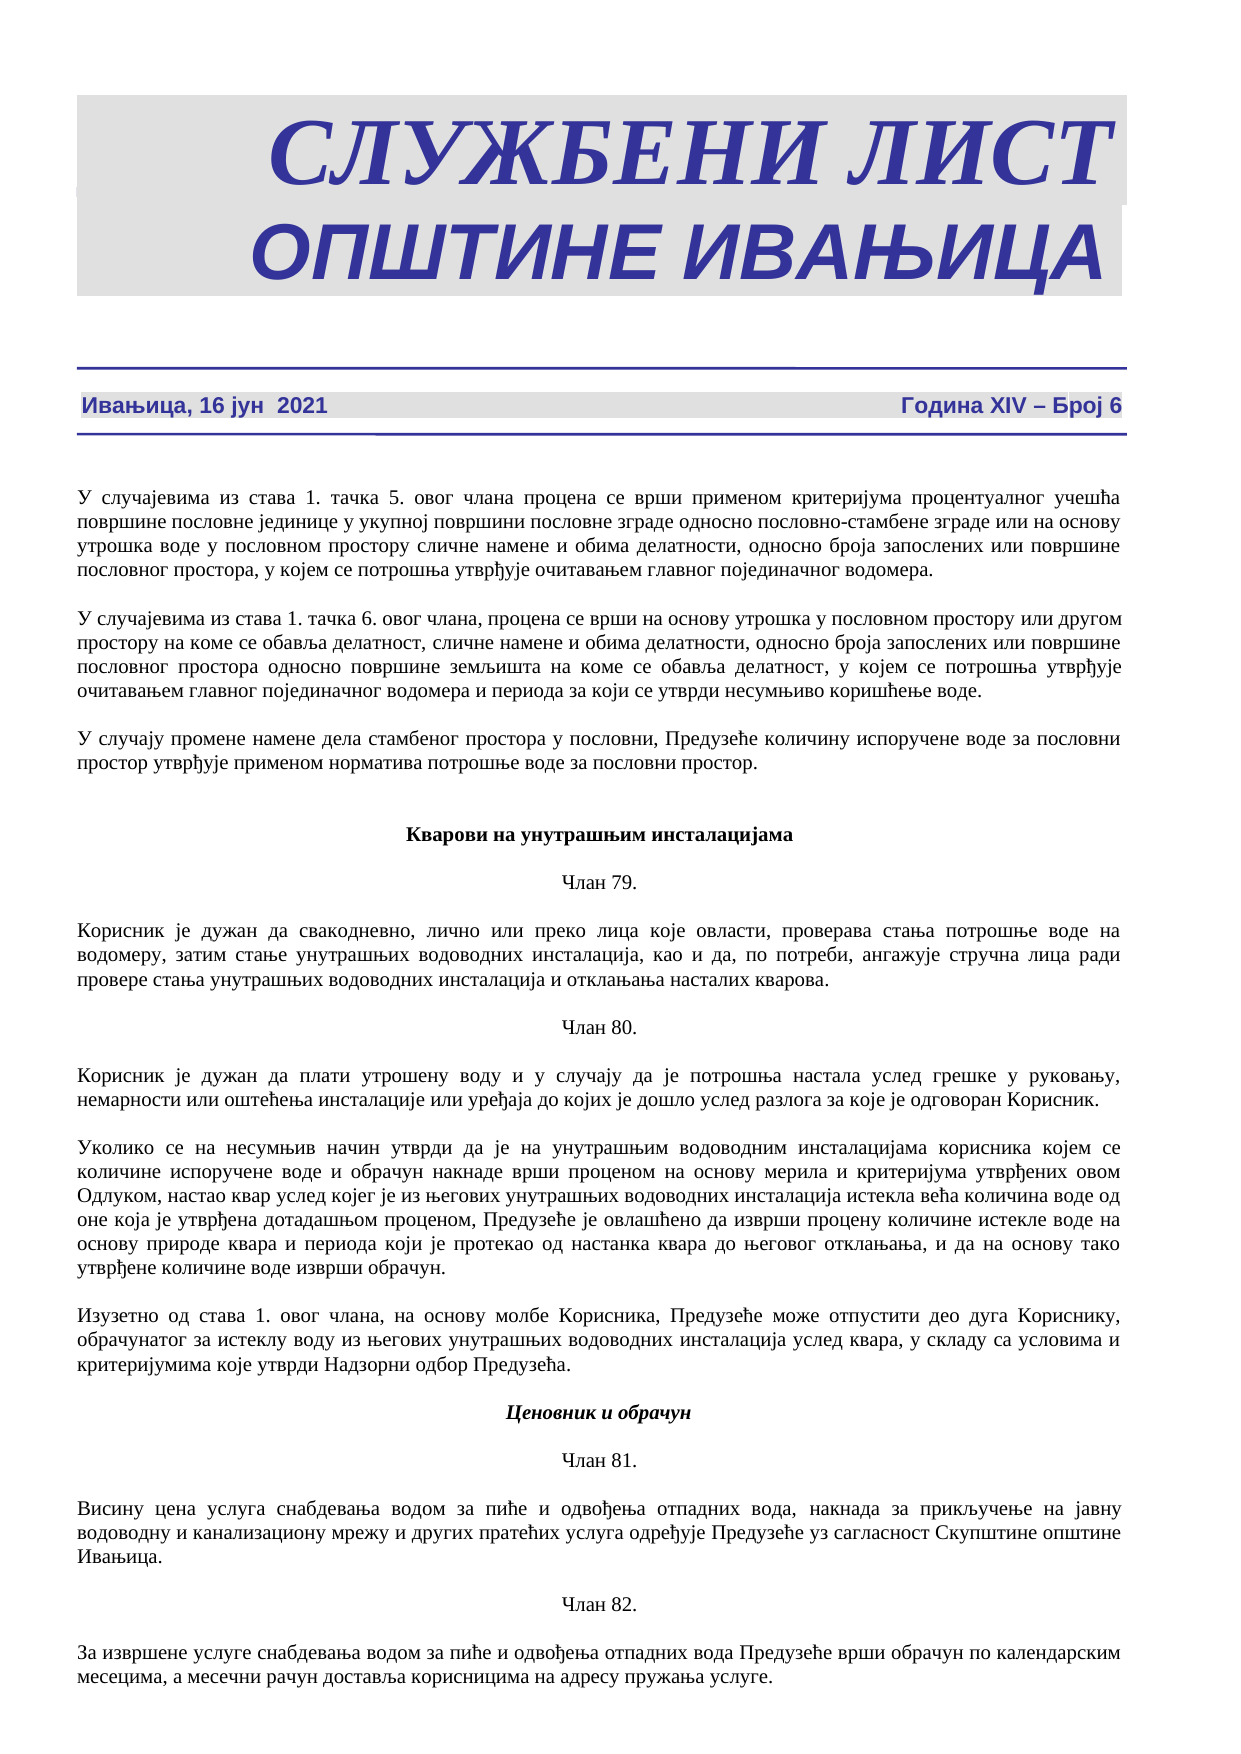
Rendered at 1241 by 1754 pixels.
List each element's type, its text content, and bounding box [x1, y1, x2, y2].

text Висину цена услуга снабдевања водом за пиће и одвођења отпадних вода, накнада за прикључење на јавну водоводну и канализациону мрежу и других пратећих услуга одређује Предузеће уз сагласност Скупштине општине Ивањица. [77, 1496, 1122, 1568]
text За извршене услуге снабдевања водом за пиће и одвођења отпадних вода Предузеће врши обрачун по календарским месецима, а месечни рачун доставља корисницима на адресу пружања услуге. [77, 1640, 1122, 1688]
text Корисник је дужан да плати утрошену воду и у случају да је потрошња настала услед грешке у руковању, немарности или оштећења инсталације или уређаја до којих је дошло услед разлога за које је одговоран Корисник. [77, 1063, 1122, 1111]
text Члан 81. [77, 1448, 1122, 1472]
text Уколико се на несумњив начин утврди да је на унутрашњим водоводним инсталацијама корисника којем се количине испоручене воде и обрачун накнаде врши проценом на основу мерила и критеријума утврђених овом Одлуком, настао квар услед којег је из његових унутрашњих водоводних инсталација истекла већа количина воде од оне која је утврђена дотадашњом проценом, Предузеће је овлашћено да изврши процену количине истекле воде на основу природе квара и периода који је протекао од настанка квара до његовог отклањања, и да на основу тако утврђене количине воде изврши обрачун. [77, 1135, 1122, 1279]
text Корисник је дужан да свакодневно, лично или преко лица које овласти, проверава стања потрошње воде на водомеру, затим стање унутрашњих водоводних инсталација, као и да, по потреби, ангажује стручна лица ради провере стања унутрашњих водоводних инсталација и отклањања насталих кварова. [77, 918, 1122, 991]
text Кварови на унутрашњим инсталацијама [77, 822, 1122, 846]
text Члан 80. [77, 1014, 1122, 1039]
text Ценовник и обрачун [77, 1399, 1122, 1424]
text Члан 79. [77, 870, 1122, 894]
text У случајевима из става 1. тачка 5. овог члана процена се врши применом критеријума процентуалног учешћа површине пословне јединице у укупној површини пословне зграде односно пословно-стамбене зграде или на основу утрошка воде у пословном простору сличне намене и обима делатности, односно броја запослених или површине пословног простора, у којем се потрошња утврђује очитавањем главног појединачног водомера. [77, 485, 1122, 581]
text Члан 82. [77, 1592, 1122, 1616]
text У случају промене намене дела стамбеног простора у пословни, Предузеће количину испоручене воде за пословни простор утврђује применом норматива потрошње воде за пословни простор. [77, 726, 1122, 774]
text У случајевима из става 1. тачка 6. овог члана, процена се врши на основу утрошка у пословном простору или другом простору на коме се обавља делатност, сличне намене и обима делатности, односно броја запослених или површине пословног простора односно површине земљишта на коме се обавља делатност, у којем се потрошња утврђује очитавањем главног појединачног водомера и периода за који се утврди несумњиво коришћење воде. [77, 606, 1122, 702]
text Изузетно од става 1. овог члана, на основу молбе Корисника, Предузеће може отпустити део дуга Кориснику, обрачунатог за истеклу воду из његових унутрашњих водоводних инсталација услед квара, у складу са условима и критеријумима које утврди Надзорни одбор Предузећа. [77, 1303, 1122, 1376]
